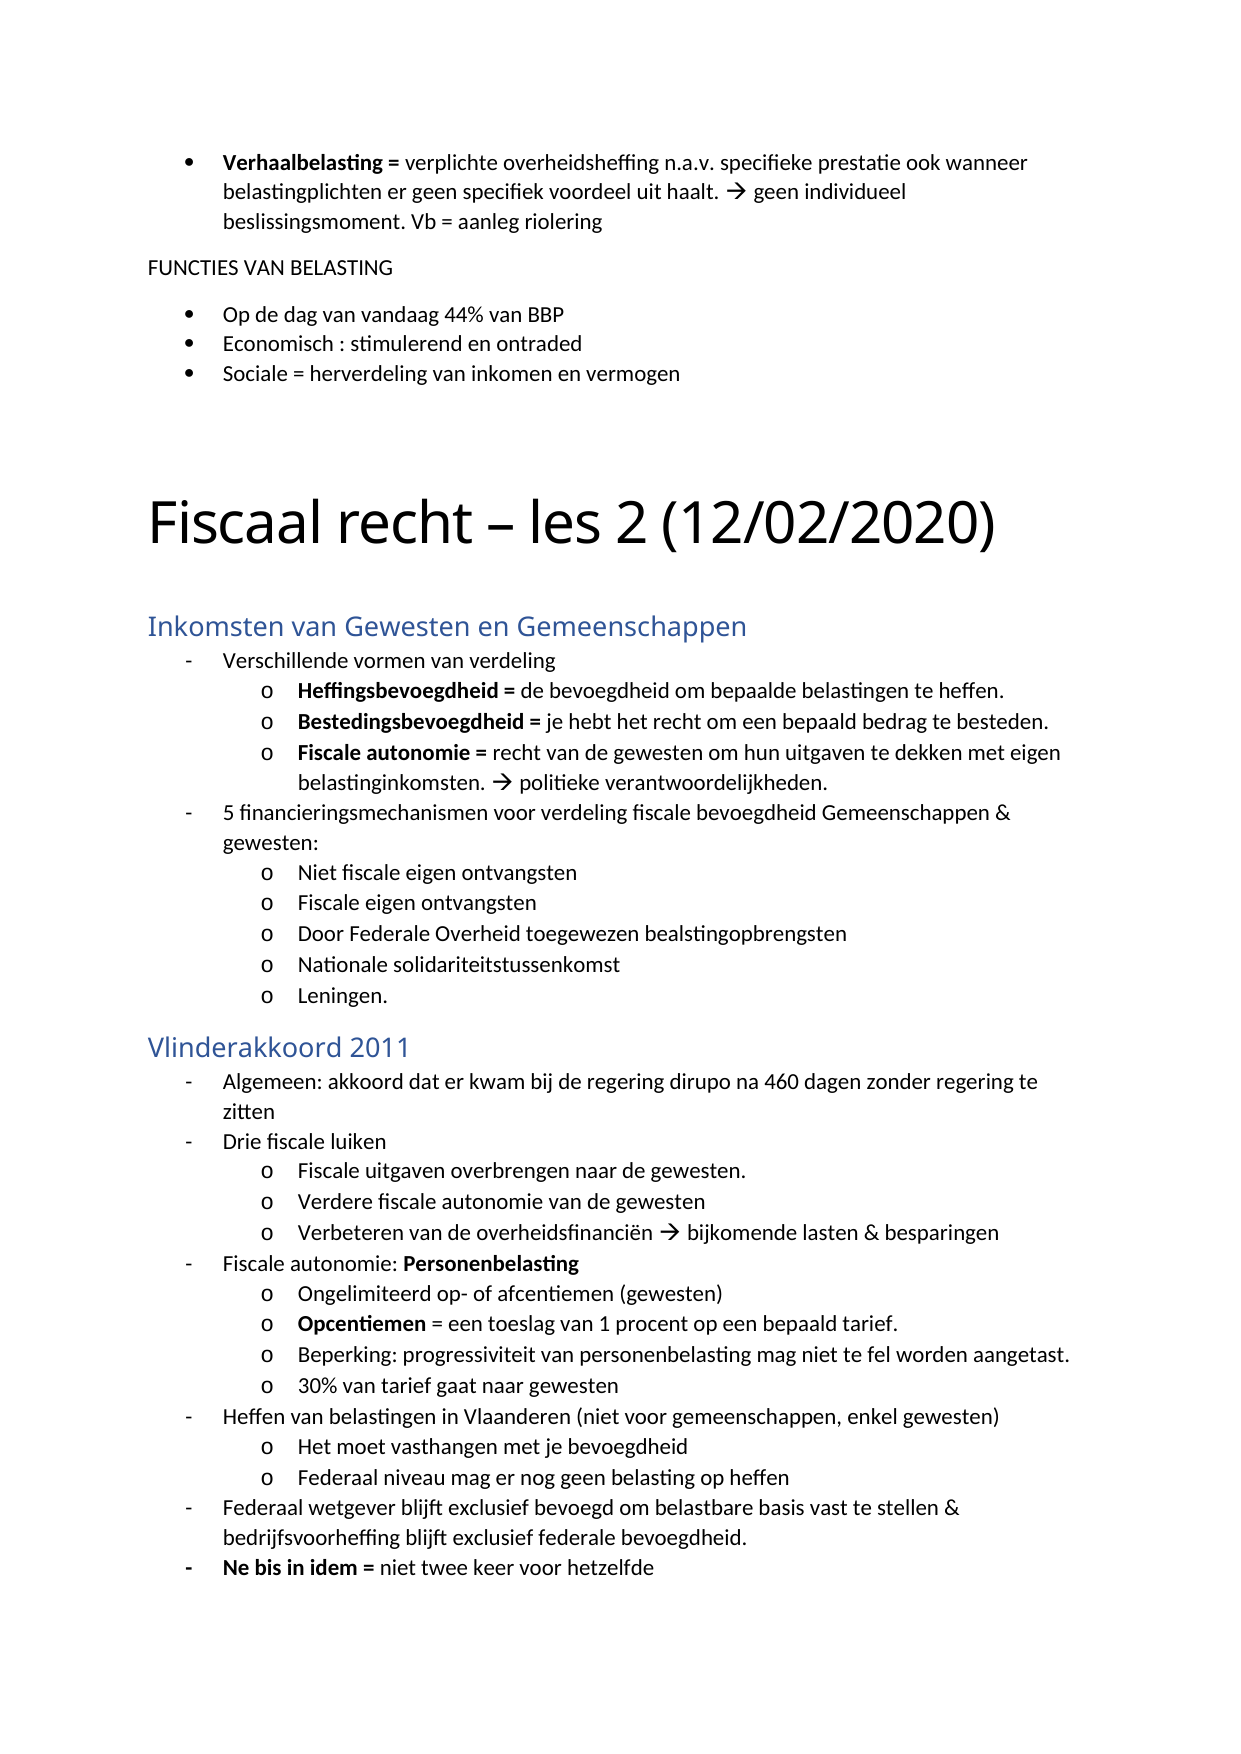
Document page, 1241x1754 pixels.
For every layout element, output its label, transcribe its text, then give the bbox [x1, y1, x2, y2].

list Economisch : stimulerend en ontraded [185, 329, 1093, 357]
list Sociale = herverdeling van inkomen en vermogen [185, 359, 1093, 387]
list Verhaalbelasting = verplichte overheidsheffing n.a.v. specifieke prestatie ook wanneer belastingplichten er geen specifiek voordeel uit haalt. geen individueel beslissingsmoment. Vb = aanleg riolering [185, 148, 1093, 235]
subtitle Inkomsten van Gewesten en Gemeenschappen [148, 607, 1093, 644]
list Algemeen: akkoord dat er kwam bij de regering dirupo na 460 dagen zonder regering te zitten [185, 1067, 1093, 1125]
list Verdere fiscale autonomie van de gewesten [260, 1187, 1093, 1217]
list Fiscale eigen ontvangsten [260, 888, 1093, 918]
list Ne bis in idem = niet twee keer voor hetzelfde [185, 1553, 1093, 1581]
list Bestedingsbevoegdheid = je hebt het recht om een bepaald bedrag te besteden. [260, 707, 1093, 736]
list Heffingsbevoegdheid = de bevoegdheid om bepaalde belastingen te heffen. [260, 676, 1093, 705]
list Leningen. [260, 981, 1093, 1010]
list Opcentiemen = een toeslag van 1 procent op een bepaald tarief. [260, 1309, 1093, 1339]
list Drie fiscale luiken [185, 1127, 1093, 1155]
list Fiscale uitgaven overbrengen naar de gewesten. [260, 1157, 1093, 1186]
title Fiscaal recht – les 2 (12/02/2020) [148, 481, 1093, 561]
list Door Federale Overheid toegewezen bealstingopbrengsten [260, 919, 1093, 948]
list Ongelimiteerd op- of afcentiemen (gewesten) [260, 1279, 1093, 1308]
subtitle Vlinderakkoord 2011 [148, 1028, 1093, 1065]
list Fiscale autonomie: Personenbelasting [185, 1249, 1093, 1277]
list Heffen van belastingen in Vlaanderen (niet voor gemeenschappen, enkel gewesten) [185, 1402, 1093, 1430]
list Federaal wetgever blijft exclusief bevoegd om belastbare basis vast te stellen & bedrijfsvoorheffing blijft exclusief federale bevoegdheid. [185, 1493, 1093, 1551]
list 5 financieringsmechanismen voor verdeling fiscale bevoegdheid Gemeenschappen & gewesten: [185, 798, 1093, 856]
list Niet fiscale eigen ontvangsten [260, 858, 1093, 887]
list Op de dag van vandaag 44% van BBP [185, 300, 1093, 328]
list Federaal niveau mag er nog geen belasting op heffen [260, 1463, 1093, 1492]
list Fiscale autonomie = recht van de gewesten om hun uitgaven te dekken met eigen belastinginkomsten. politieke verantwoordelijkheden. [260, 738, 1093, 797]
list Verschillende vormen van verdeling [185, 646, 1093, 674]
list Het moet vasthangen met je bevoegdheid [260, 1432, 1093, 1461]
list Verbeteren van de overheidsfinanciën bijkomende lasten & besparingen [260, 1218, 1093, 1247]
list 30% van tarief gaat naar gewesten [260, 1371, 1093, 1400]
list Nationale solidariteitstussenkomst [260, 950, 1093, 979]
text FUNCTIES VAN BELASTING [148, 253, 1093, 281]
list Beperking: progressiviteit van personenbelasting mag niet te fel worden aangetast. [260, 1340, 1093, 1369]
